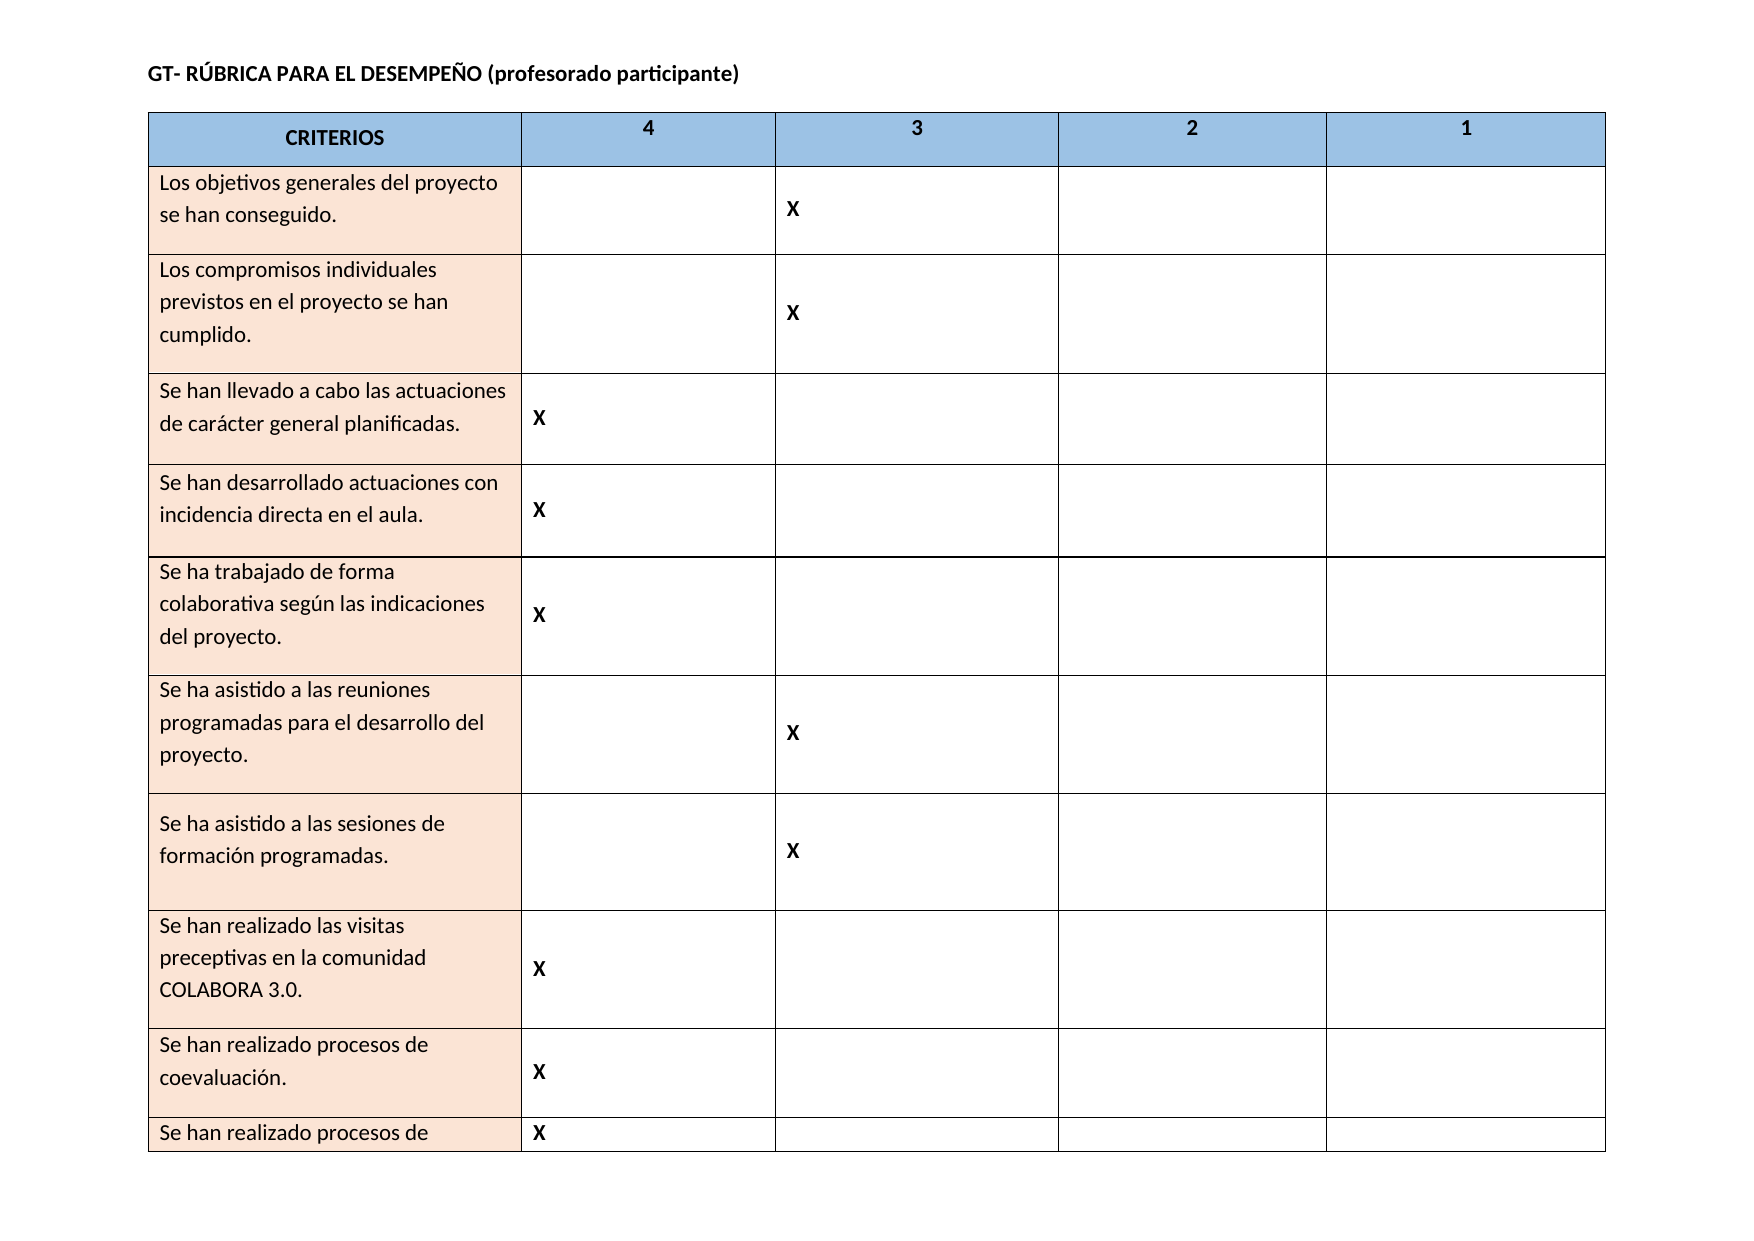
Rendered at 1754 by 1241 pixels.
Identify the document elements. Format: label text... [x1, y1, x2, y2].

table_cell [522, 167, 775, 254]
table_header CRITERIOS [149, 113, 521, 166]
table_cell [1059, 794, 1326, 910]
table_cell [1327, 255, 1605, 372]
table_cell [522, 255, 775, 372]
table_cell [1327, 1118, 1605, 1151]
text GT- RÚBRICA PARA EL DESEMPEÑO (profesorado participante) [148, 59, 1606, 87]
table_header 3 [776, 113, 1058, 166]
table_cell [1327, 558, 1605, 674]
table_cell [1327, 1029, 1605, 1117]
table_cell X [776, 676, 1058, 793]
table_cell [522, 794, 775, 910]
table_cell Los compromisos individuales previstos en el proyecto se han cumplido. [149, 255, 521, 372]
table_cell [522, 676, 775, 793]
table_cell Se ha asistido a las sesiones de formación programadas. [149, 794, 521, 910]
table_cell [149, 1118, 521, 1151]
table_cell Se han realizado las visitas preceptivas en la comunidad COLABORA 3.0. [149, 911, 521, 1028]
table_cell X [522, 911, 775, 1028]
table_cell X [522, 1118, 775, 1151]
table_cell X [522, 1029, 775, 1117]
table_cell X [522, 558, 775, 674]
table_cell [776, 911, 1058, 1028]
table_cell X [776, 167, 1058, 254]
table_cell [1059, 255, 1326, 372]
table_cell Se han llevado a cabo las actuaciones de carácter general planificadas. [149, 374, 521, 464]
table_cell [1327, 167, 1605, 254]
table_cell [776, 465, 1058, 556]
table_cell X [776, 255, 1058, 372]
table_cell [1059, 558, 1326, 674]
table_cell Se ha trabajado de forma colaborativa según las indicaciones del proyecto. [149, 558, 521, 674]
table_header 1 [1327, 113, 1605, 166]
table_cell [1059, 911, 1326, 1028]
table_cell [776, 1118, 1058, 1151]
table_cell [1059, 374, 1326, 464]
table_cell [1059, 167, 1326, 254]
table_cell Se han desarrollado actuaciones con incidencia directa en el aula. [149, 465, 521, 556]
table_cell [1327, 676, 1605, 793]
table_cell [776, 1029, 1058, 1117]
table_cell X [522, 465, 775, 556]
table_cell Los objetivos generales del proyecto se han conseguido. [149, 167, 521, 254]
table_cell X [776, 794, 1058, 910]
table_cell [776, 558, 1058, 674]
table_header 2 [1059, 113, 1326, 166]
table_cell [1327, 911, 1605, 1028]
table_cell [1059, 1029, 1326, 1117]
table_cell [1327, 794, 1605, 910]
table_cell X [522, 374, 775, 464]
table_header 4 [522, 113, 775, 166]
table_cell [1327, 374, 1605, 464]
table_cell Se han realizado procesos de coevaluación. [149, 1029, 521, 1117]
table_cell Se ha asistido a las reuniones programadas para el desarrollo del proyecto. [149, 676, 521, 793]
table_cell [1059, 676, 1326, 793]
table_cell [776, 374, 1058, 464]
table_cell [1059, 465, 1326, 556]
table_cell [1059, 1118, 1326, 1151]
table_cell [1327, 465, 1605, 556]
